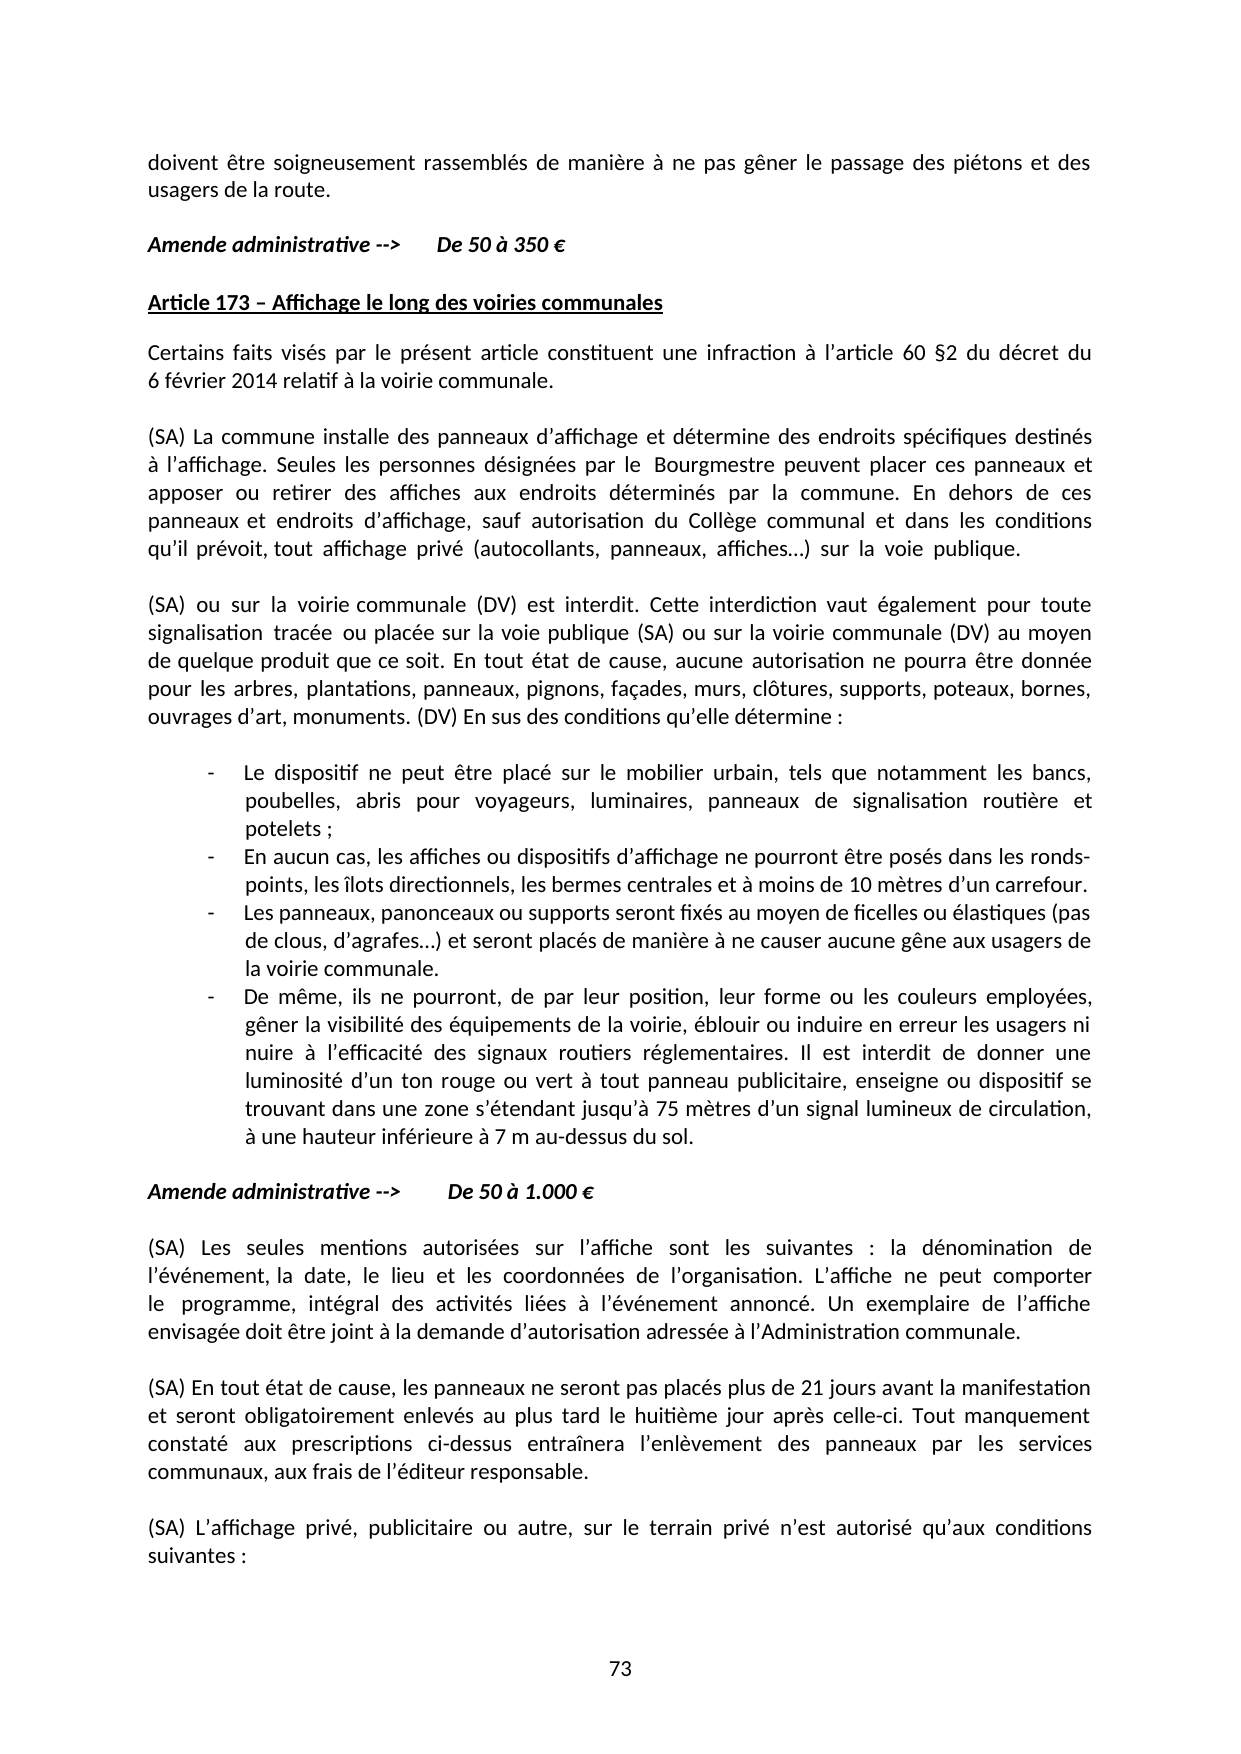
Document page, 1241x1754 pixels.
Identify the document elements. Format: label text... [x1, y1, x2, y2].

subtitle Article 173 – Affichage le long des voiries communales [148, 288, 1093, 316]
text (SA) La commune installe des panneaux d’affichage et détermine des endroits spécifiques destinés à l’affichage. Seules les personnes désignées par le Bourgmestre peuvent placer ces panneaux et apposer ou retirer des affiches aux endroits déterminés par la commune. En dehors de ces panneaux et endroits d’affichage, sauf autorisation du Collège communal et dans les conditions qu’il prévoit, tout affichage privé (autocollants, panneaux, affiches…) sur la voie publique. [148, 422, 1093, 562]
text Amende administrative --> De 50 à 350 € [148, 230, 1093, 258]
list Les panneaux, panonceaux ou supports seront fixés au moyen de ficelles ou élastiques (pas de clous, d’agrafes…) et seront placés de manière à ne causer aucune gêne aux usagers de la voirie communale. [207, 898, 1093, 982]
text Amende administrative --> De 50 à 1.000 € [148, 1177, 1093, 1205]
text Certains faits visés par le présent article constituent une infraction à l’article 60 §2 du décret du 6 février 2014 relatif à la voirie communale. [148, 338, 1093, 394]
text (SA) L’affichage privé, publicitaire ou autre, sur le terrain privé n’est autorisé qu’aux conditions suivantes : [148, 1513, 1093, 1569]
text (SA) En tout état de cause, les panneaux ne seront pas placés plus de 21 jours avant la manifestation et seront obligatoirement enlevés au plus tard le huitième jour après celle-ci. Tout manquement constaté aux prescriptions ci-dessus entraînera l’enlèvement des panneaux par les services communaux, aux frais de l’éditeur responsable. [148, 1373, 1093, 1485]
list De même, ils ne pourront, de par leur position, leur forme ou les couleurs employées, gêner la visibilité des équipements de la voirie, éblouir ou induire en erreur les usagers ni nuire à l’efficacité des signaux routiers réglementaires. Il est interdit de donner une luminosité d’un ton rouge ou vert à tout panneau publicitaire, enseigne ou dispositif se trouvant dans une zone s’étendant jusqu’à 75 mètres d’un signal lumineux de circulation, à une hauteur inférieure à 7 m au-dessus du sol. [207, 982, 1093, 1151]
list En aucun cas, les affiches ou dispositifs d’affichage ne pourront être posés dans les ronds- points, les îlots directionnels, les bermes centrales et à moins de 10 mètres d’un carrefour. [207, 842, 1093, 898]
text (SA) Les seules mentions autorisées sur l’affiche sont les suivantes : la dénomination de l’événement, la date, le lieu et les coordonnées de l’organisation. L’affiche ne peut comporter le programme, intégral des activités liées à l’événement annoncé. Un exemplaire de l’affiche envisagée doit être joint à la demande d’autorisation adressée à l’Administration communale. [148, 1233, 1093, 1345]
text (SA) ou sur la voirie communale (DV) est interdit. Cette interdiction vaut également pour toute signalisation tracée ou placée sur la voie publique (SA) ou sur la voirie communale (DV) au moyen de quelque produit que ce soit. En tout état de cause, aucune autorisation ne pourra être donnée pour les arbres, plantations, panneaux, pignons, façades, murs, clôtures, supports, poteaux, bornes, ouvrages d’art, monuments. (DV) En sus des conditions qu’elle détermine : [148, 590, 1093, 730]
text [148, 148, 1093, 204]
list Le dispositif ne peut être placé sur le mobilier urbain, tels que notamment les bancs, poubelles, abris pour voyageurs, luminaires, panneaux de signalisation routière et potelets ; [207, 758, 1093, 842]
